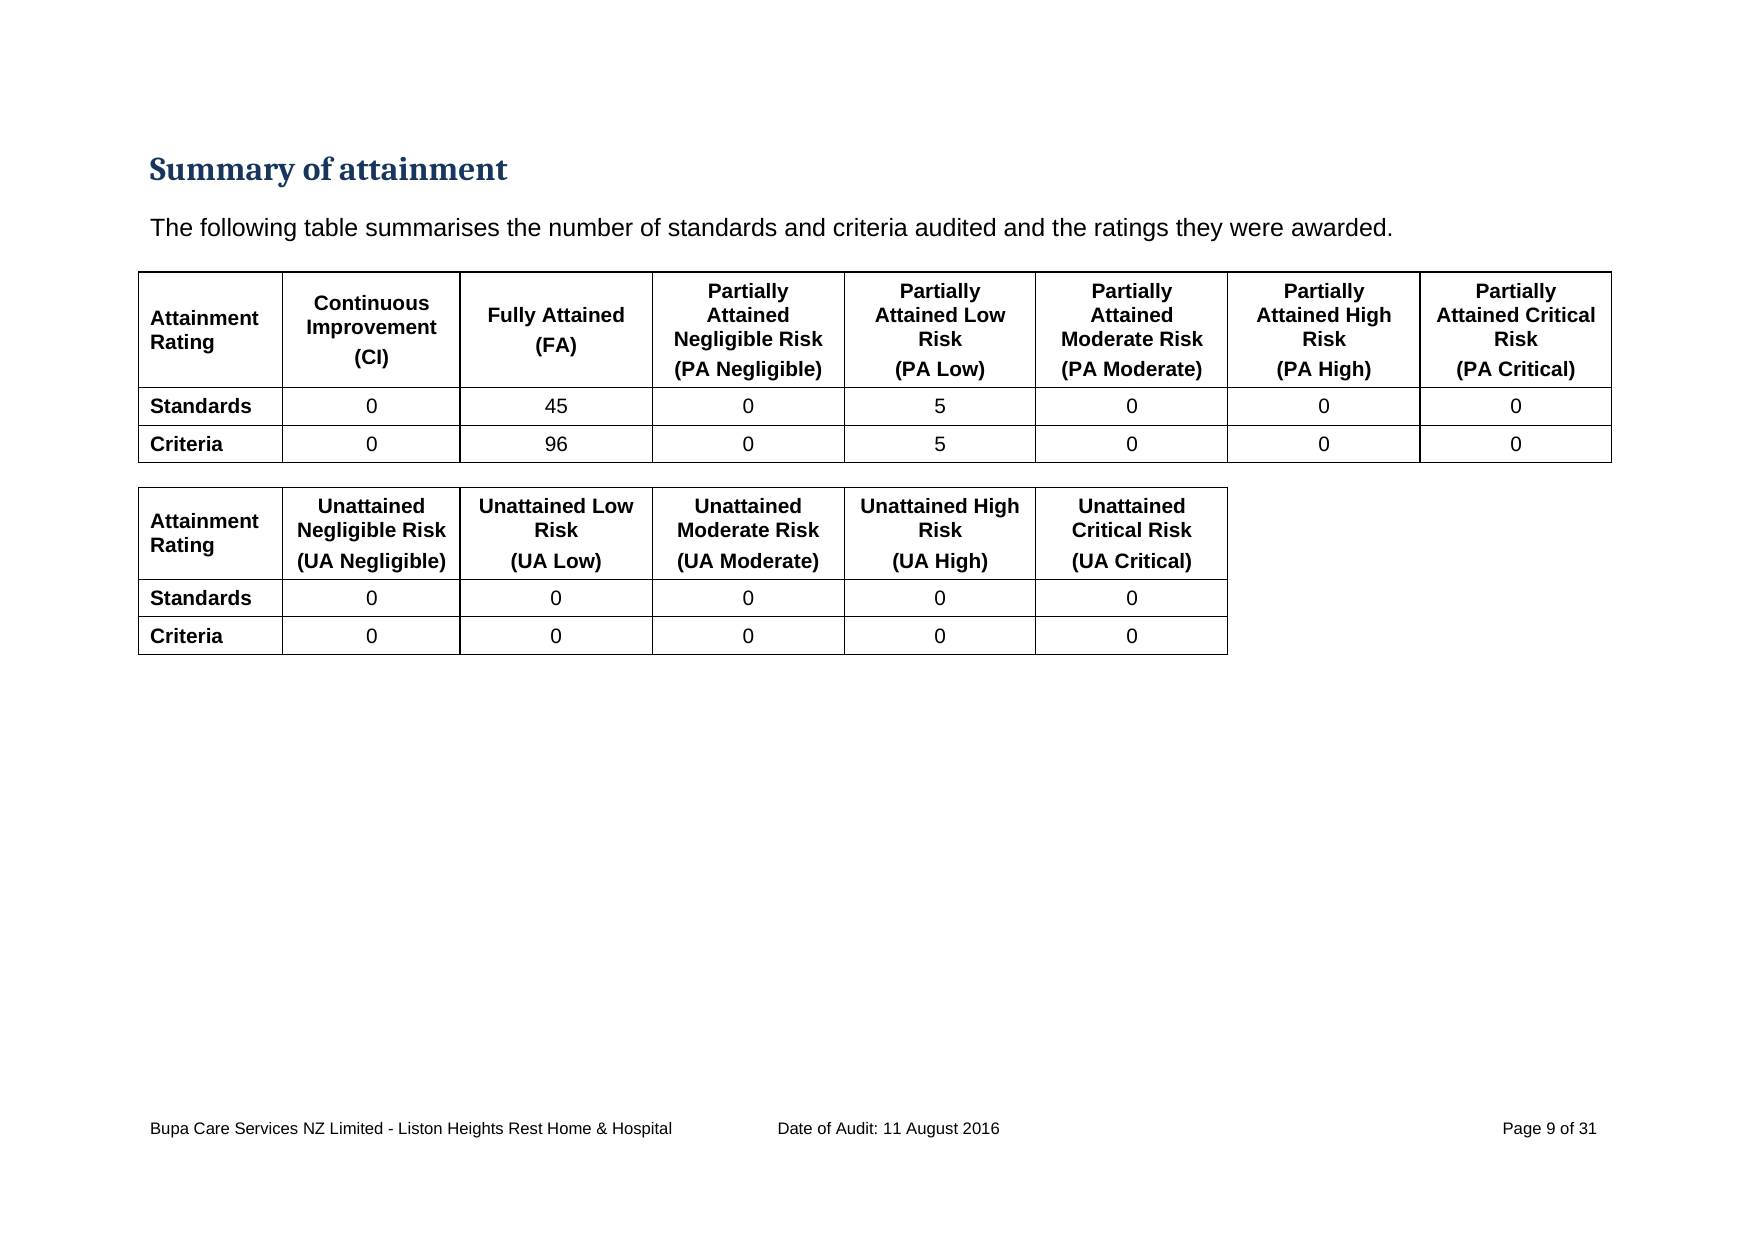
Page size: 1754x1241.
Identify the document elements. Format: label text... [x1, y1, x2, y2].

table_cell Standards [139, 580, 282, 616]
table_header Fully Attained (FA) [461, 273, 652, 387]
table_header Continuous Improvement (CI) [283, 273, 459, 387]
table_cell 0 [1421, 426, 1611, 462]
table_cell 0 [283, 426, 459, 462]
table_cell 0 [1036, 388, 1227, 424]
table_cell 0 [653, 580, 844, 616]
table_cell 5 [845, 426, 1035, 462]
table_header Attainment Rating [139, 273, 282, 387]
table_cell 0 [653, 426, 844, 462]
subtitle Summary of attainment [150, 150, 1604, 188]
table_cell Criteria [139, 426, 282, 462]
table_header Unattained Low Risk (UA Low) [461, 488, 652, 579]
table_cell 0 [283, 617, 459, 654]
table_cell 0 [283, 388, 459, 424]
table_header Partially Attained Negligible Risk (PA Negligible) [653, 273, 844, 387]
table_cell Standards [139, 388, 282, 424]
table_cell 0 [461, 617, 652, 654]
table_cell 0 [1036, 580, 1227, 616]
table_header Unattained Negligible Risk (UA Negligible) [283, 488, 459, 579]
table_cell 5 [845, 388, 1035, 424]
table_header Attainment Rating [139, 488, 282, 579]
table_cell Criteria [139, 617, 282, 654]
table_cell 0 [1036, 617, 1227, 654]
table_cell 45 [461, 388, 652, 424]
table_header Unattained Moderate Risk (UA Moderate) [653, 488, 844, 579]
table_cell 0 [1228, 426, 1419, 462]
table_header Partially Attained Low Risk (PA Low) [845, 273, 1035, 387]
table_cell 0 [1036, 426, 1227, 462]
table_cell 0 [283, 580, 459, 616]
table_cell 0 [1228, 388, 1419, 424]
table_cell 0 [1421, 388, 1611, 424]
table_header Partially Attained High Risk (PA High) [1228, 273, 1419, 387]
text The following table summarises the number of standards and criteria audited and the ratings they were awarded. [150, 213, 1604, 242]
table_cell 0 [653, 617, 844, 654]
table_cell 0 [461, 580, 652, 616]
table_header Unattained High Risk (UA High) [845, 488, 1035, 579]
table_header Partially Attained Moderate Risk (PA Moderate) [1036, 273, 1227, 387]
table_header Partially Attained Critical Risk (PA Critical) [1421, 273, 1611, 387]
table_cell 0 [845, 580, 1035, 616]
table_cell 0 [653, 388, 844, 424]
table_cell 0 [845, 617, 1035, 654]
table_cell 96 [461, 426, 652, 462]
table_header Unattained Critical Risk (UA Critical) [1036, 488, 1227, 579]
